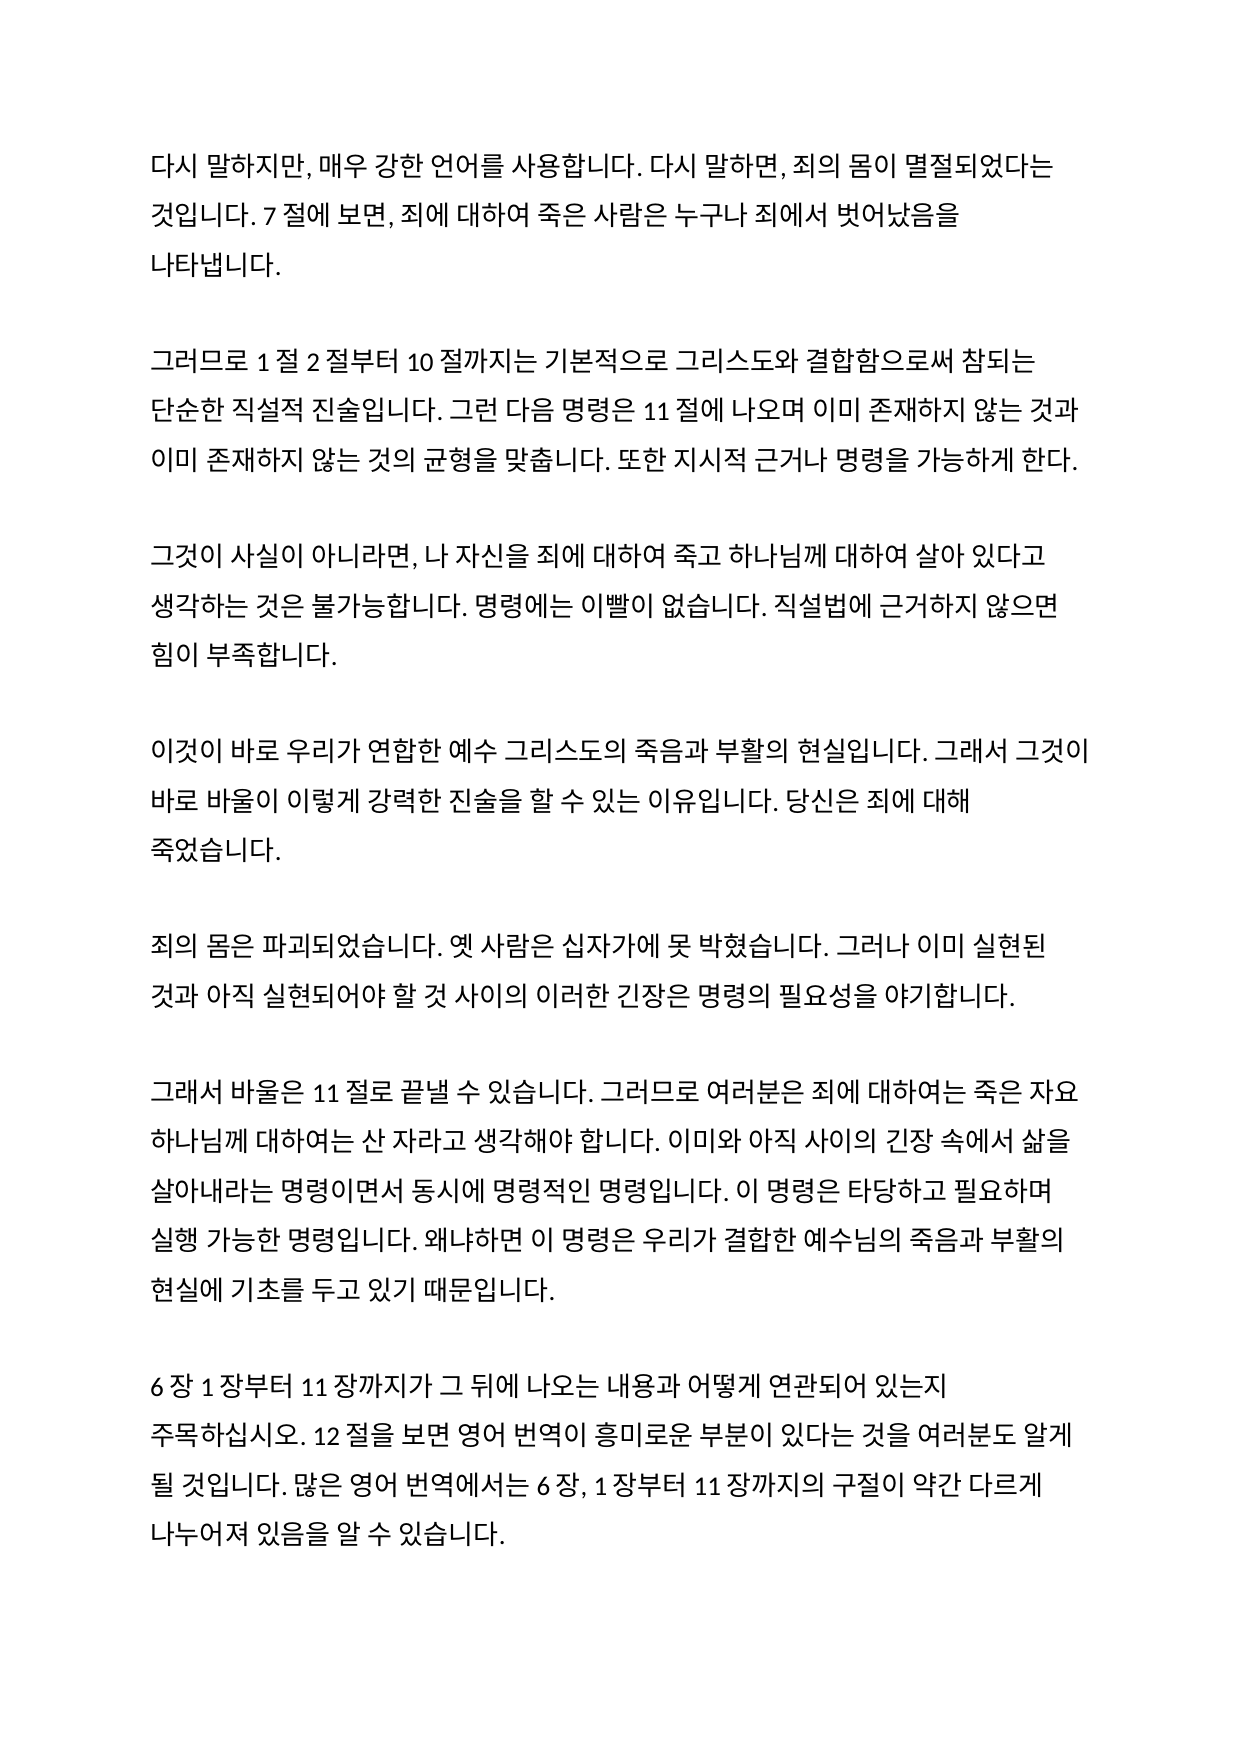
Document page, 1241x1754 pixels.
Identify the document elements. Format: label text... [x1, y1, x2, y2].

text 6장 1장부터 11장까지가 그 뒤에 나오는 내용과 어떻게 연관되어 있는지 주목하십시오. 12절을 보면 영어 번역이 흥미로운 부분이 있다는 것을 여러분도 알게 될 것입니다. 많은 영어 번역에서는 6장, 1장부터 11장까지의 구절이 약간 다르게 나누어져 있음을 알 수 있습니다. [150, 1370, 1090, 1552]
text 다시 말하지만, 매우 강한 언어를 사용합니다. 다시 말하면, 죄의 몸이 멸절되었다는 것입니다. 7절에 보면, 죄에 대하여 죽은 사람은 누구나 죄에서 벗어났음을 나타냅니다. [150, 150, 1090, 282]
text 그래서 바울은 11절로 끝낼 수 있습니다. 그러므로 여러분은 죄에 대하여는 죽은 자요 하나님께 대하여는 산 자라고 생각해야 합니다. 이미와 아직 사이의 긴장 속에서 삶을 살아내라는 명령이면서 동시에 명령적인 명령입니다. 이 명령은 타당하고 필요하며 실행 가능한 명령입니다. 왜냐하면 이 명령은 우리가 결합한 예수님의 죽음과 부활의 현실에 기초를 두고 있기 때문입니다. [150, 1076, 1090, 1307]
text 그러므로 1절 2절부터 10절까지는 기본적으로 그리스도와 결합함으로써 참되는 단순한 직설적 진술입니다. 그런 다음 명령은 11절에 나오며 이미 존재하지 않는 것과 이미 존재하지 않는 것의 균형을 맞춥니다. 또한 지시적 근거나 명령을 가능하게 한다. [150, 345, 1090, 477]
text 이것이 바로 우리가 연합한 예수 그리스도의 죽음과 부활의 현실입니다. 그래서 그것이 바로 바울이 이렇게 강력한 진술을 할 수 있는 이유입니다. 당신은 죄에 대해 죽었습니다. [150, 735, 1090, 867]
text 그것이 사실이 아니라면, 나 자신을 죄에 대하여 죽고 하나님께 대하여 살아 있다고 생각하는 것은 불가능합니다. 명령에는 이빨이 없습니다. 직설법에 근거하지 않으면 힘이 부족합니다. [150, 540, 1090, 672]
text 죄의 몸은 파괴되었습니다. 옛 사람은 십자가에 못 박혔습니다. 그러나 이미 실현된 것과 아직 실현되어야 할 것 사이의 이러한 긴장은 명령의 필요성을 야기합니다. [150, 930, 1090, 1013]
